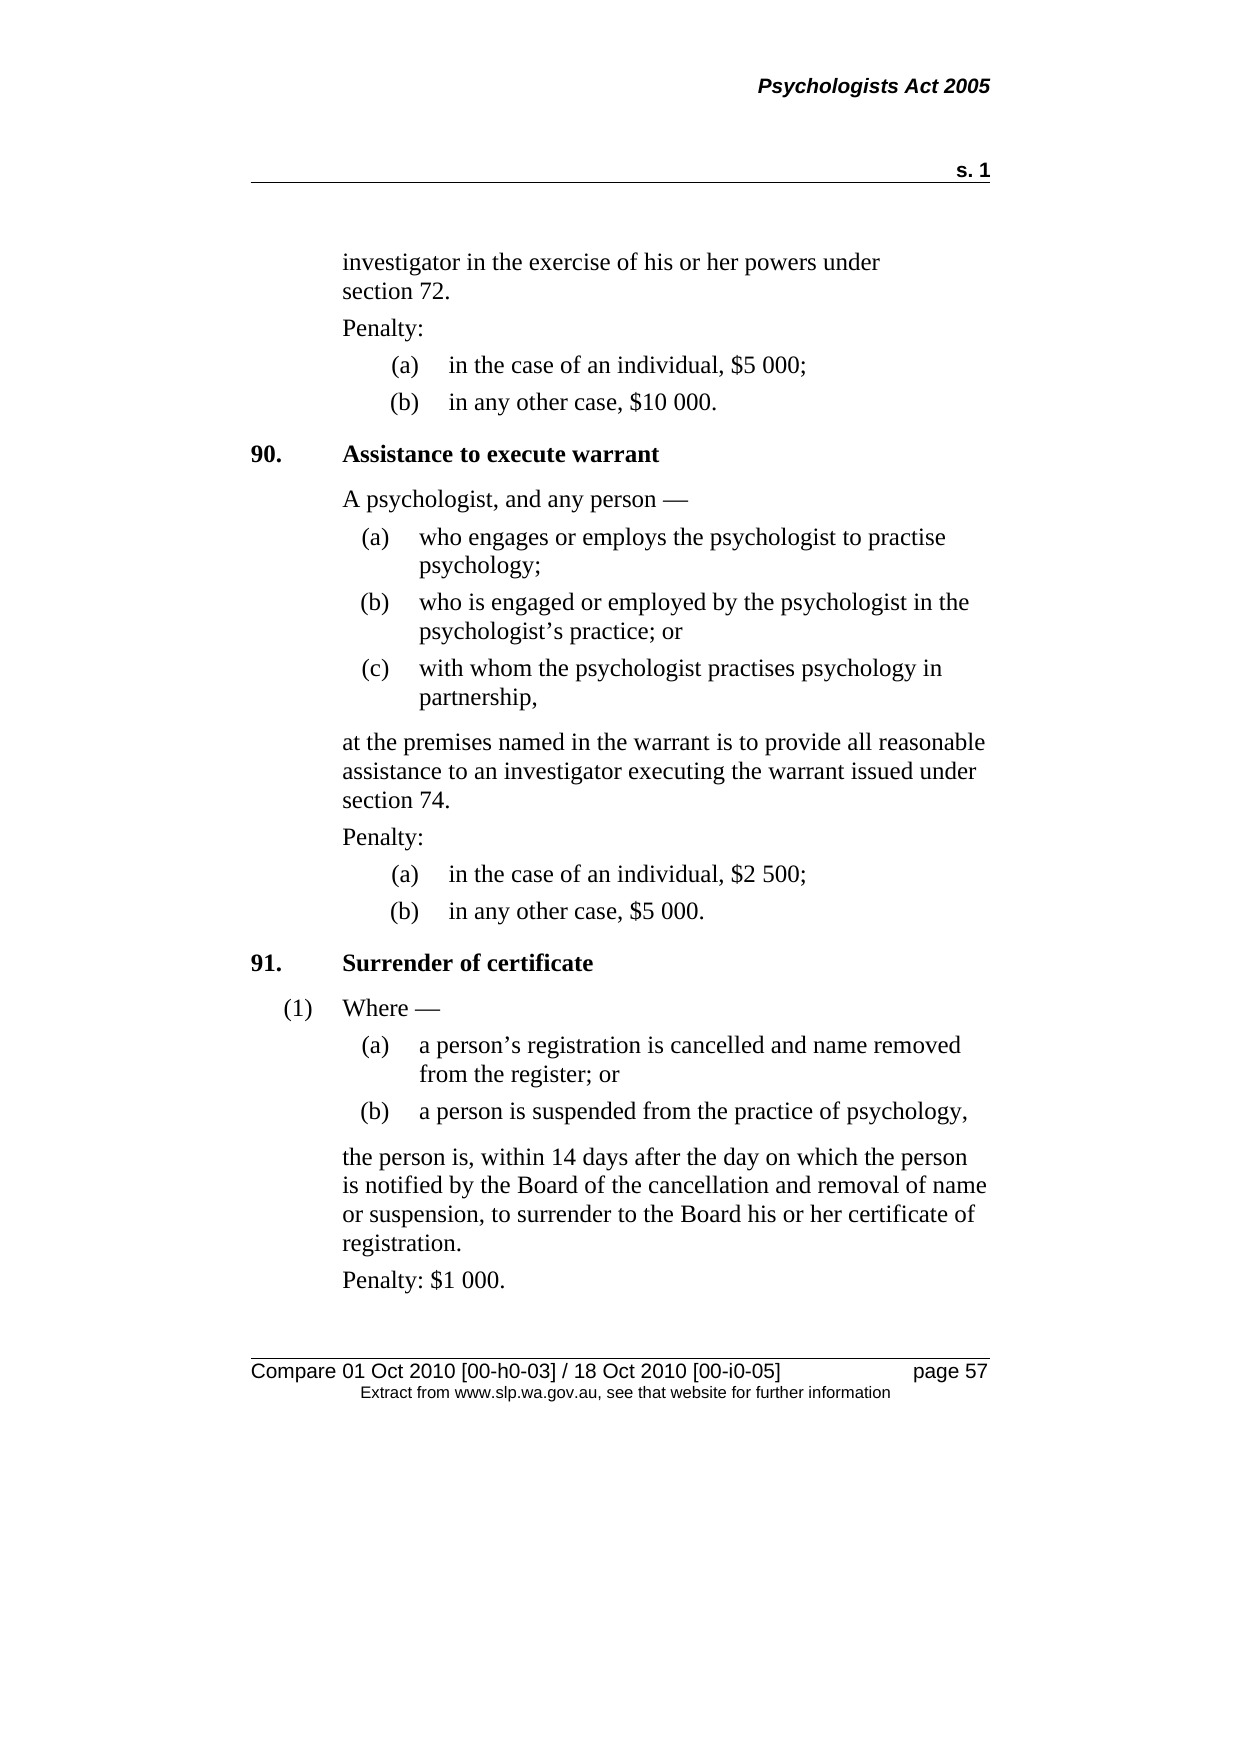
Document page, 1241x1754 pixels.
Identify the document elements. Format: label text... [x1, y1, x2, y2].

text Penalty: [251, 313, 990, 342]
text (a) a person’s registration is cancelled and name removed from the register; or [251, 1030, 990, 1088]
text (c) with whom the psychologist practises psychology in partnership, [251, 653, 990, 711]
text A psychologist, and any person — [251, 484, 990, 513]
text (b) in any other case, $10 000. [251, 387, 990, 416]
text (b) in any other case, $5 000. [251, 896, 990, 925]
text (b) a person is suspended from the practice of psychology, [251, 1096, 990, 1125]
subtitle 91. Surrender of certificate [251, 948, 990, 977]
text the person is, within 14 days after the day on which the person is notified by the Board of the cancellation and removal of name or suspension, to surrender to the Board his or her certificate of registration. [251, 1142, 990, 1257]
subtitle 90. Assistance to execute warrant [251, 439, 990, 468]
text at the premises named in the warrant is to provide all reasonable assistance to an investigator executing the warrant issued under section 74. [251, 727, 990, 814]
text Penalty: $1 000. [251, 1265, 990, 1294]
text (a) in the case of an individual, $5 000; [251, 350, 990, 379]
text (a) who engages or employs the psychologist to practise psychology; [251, 522, 990, 579]
text (b) who is engaged or employed by the psychologist in the psychologist’s practice; or [251, 587, 990, 645]
text (1) Where — [251, 993, 990, 1022]
text (a) in the case of an individual, $2 500; [251, 859, 990, 888]
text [251, 247, 990, 305]
text Penalty: [251, 822, 990, 851]
